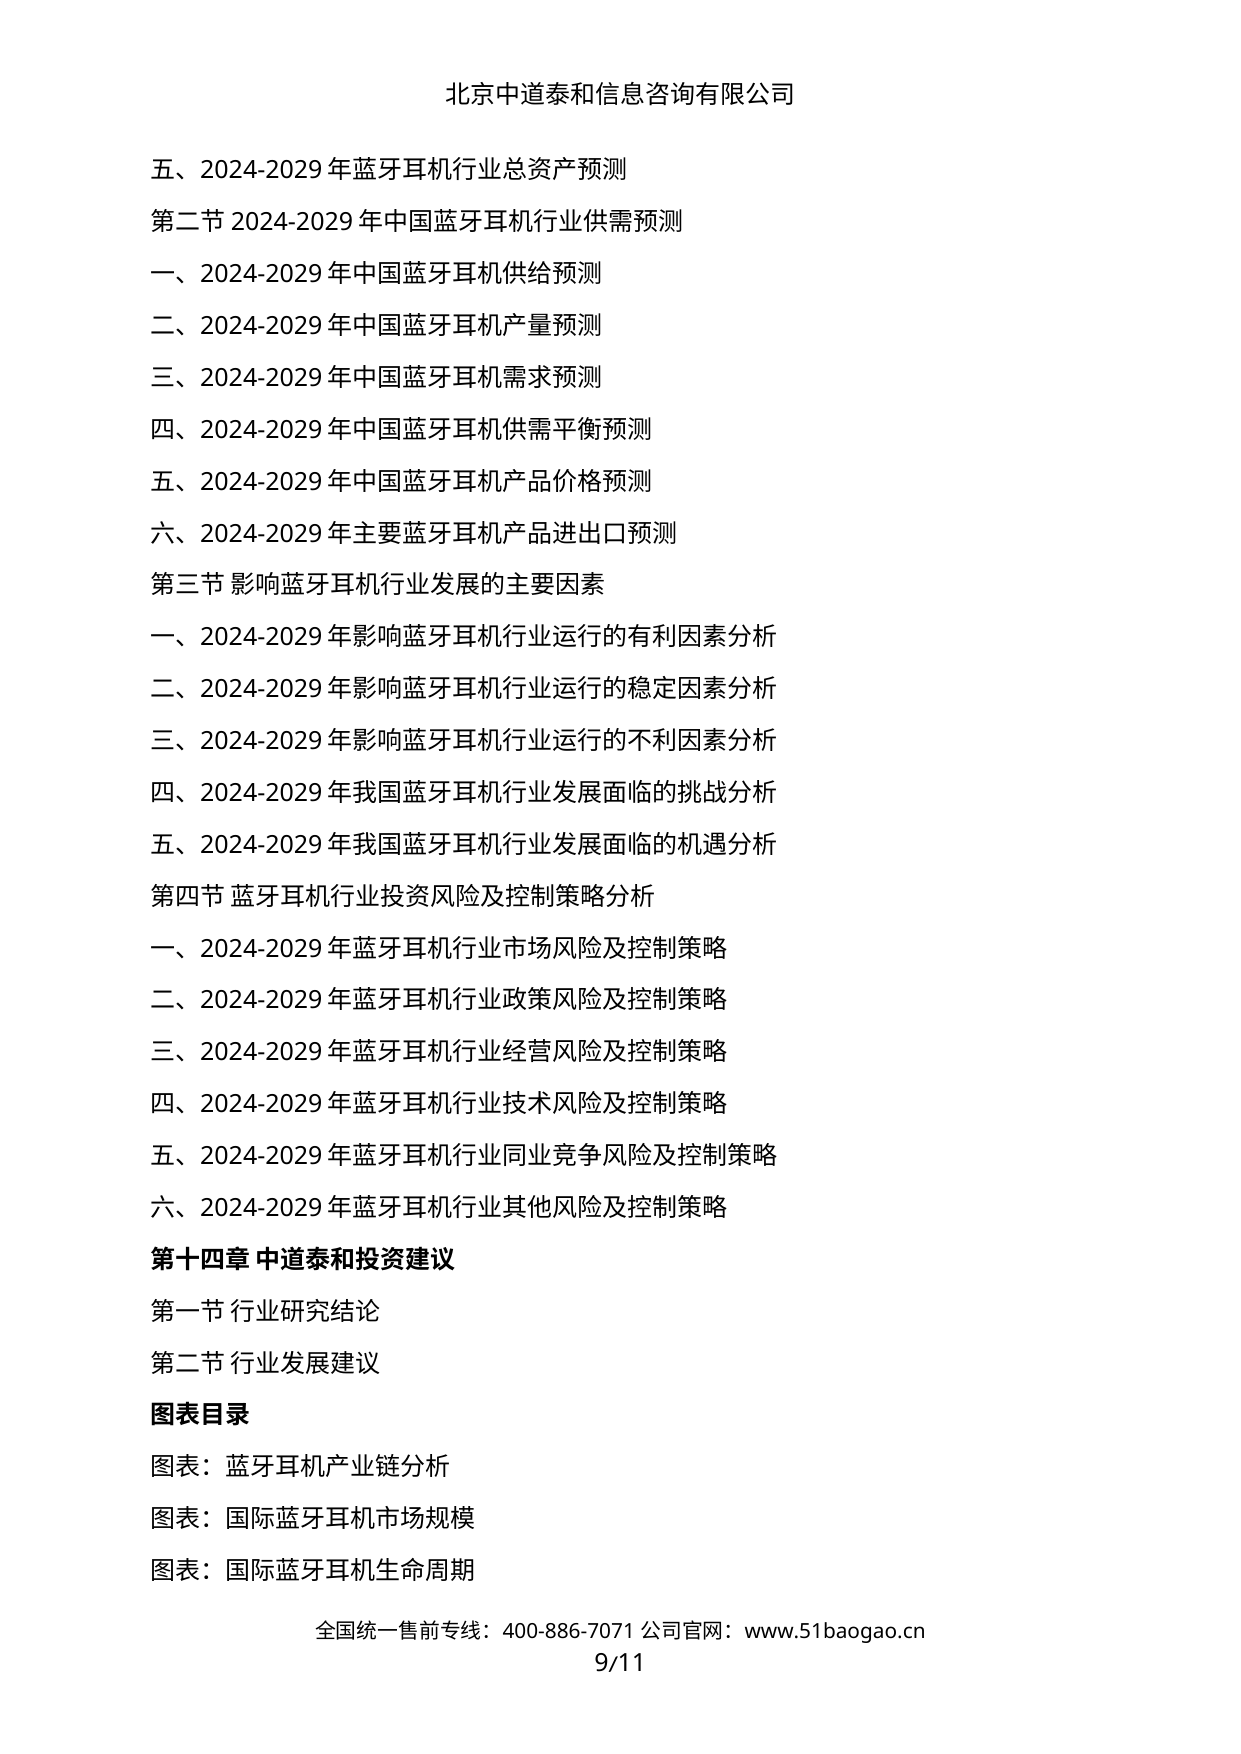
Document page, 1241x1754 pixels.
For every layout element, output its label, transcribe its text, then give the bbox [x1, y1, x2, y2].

text 四、2024-2029年中国蓝牙耳机供需平衡预测 [150, 409, 1090, 446]
text 第二节 2024-2029年中国蓝牙耳机行业供需预测 [150, 202, 1090, 238]
text 图表：国际蓝牙耳机生命周期 [150, 1551, 1090, 1587]
text 第四节 蓝牙耳机行业投资风险及控制策略分析 [150, 876, 1090, 912]
text 第三节 影响蓝牙耳机行业发展的主要因素 [150, 565, 1090, 601]
text 图表：国际蓝牙耳机市场规模 [150, 1499, 1090, 1535]
text 三、2024-2029年影响蓝牙耳机行业运行的不利因素分析 [150, 721, 1090, 757]
text 一、2024-2029年蓝牙耳机行业市场风险及控制策略 [150, 928, 1090, 964]
text 二、2024-2029年蓝牙耳机行业政策风险及控制策略 [150, 980, 1090, 1016]
text 二、2024-2029年中国蓝牙耳机产量预测 [150, 306, 1090, 342]
text 二、2024-2029年影响蓝牙耳机行业运行的稳定因素分析 [150, 669, 1090, 705]
text 图表：蓝牙耳机产业链分析 [150, 1447, 1090, 1483]
text 六、2024-2029年主要蓝牙耳机产品进出口预测 [150, 513, 1090, 549]
text 三、2024-2029年蓝牙耳机行业经营风险及控制策略 [150, 1032, 1090, 1068]
text 第二节 行业发展建议 [150, 1343, 1090, 1379]
text 五、2024-2029年我国蓝牙耳机行业发展面临的机遇分析 [150, 824, 1090, 861]
text 五、2024-2029年中国蓝牙耳机产品价格预测 [150, 461, 1090, 497]
text 六、2024-2029年蓝牙耳机行业其他风险及控制策略 [150, 1187, 1090, 1224]
text 一、2024-2029年影响蓝牙耳机行业运行的有利因素分析 [150, 617, 1090, 653]
text 五、2024-2029年蓝牙耳机行业总资产预测 [150, 150, 1090, 186]
text 五、2024-2029年蓝牙耳机行业同业竞争风险及控制策略 [150, 1136, 1090, 1172]
text 四、2024-2029年我国蓝牙耳机行业发展面临的挑战分析 [150, 772, 1090, 809]
text 一、2024-2029年中国蓝牙耳机供给预测 [150, 254, 1090, 290]
text 第十四章 中道泰和投资建议 [150, 1239, 1090, 1276]
text 图表目录 [150, 1395, 1090, 1431]
text 四、2024-2029年蓝牙耳机行业技术风险及控制策略 [150, 1084, 1090, 1120]
text 第一节 行业研究结论 [150, 1291, 1090, 1327]
text 三、2024-2029年中国蓝牙耳机需求预测 [150, 357, 1090, 394]
